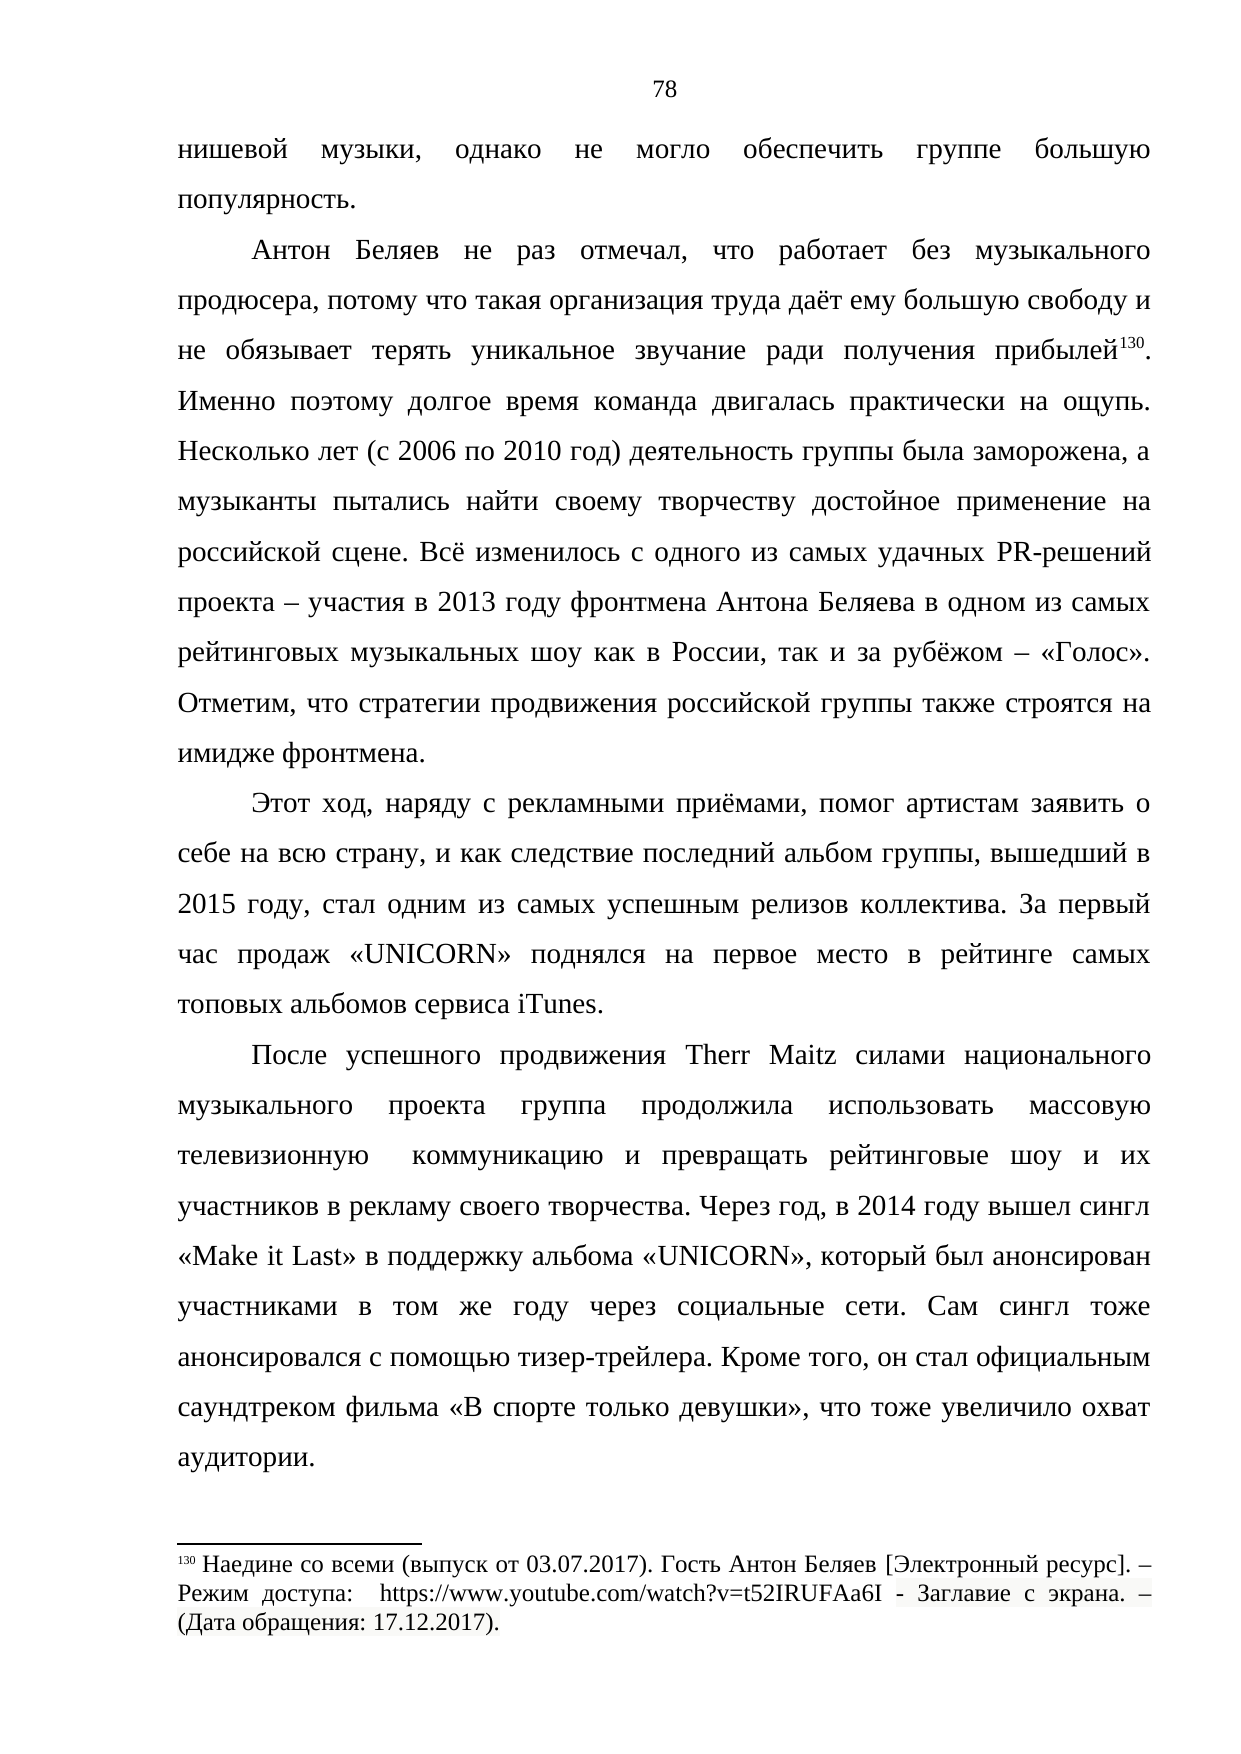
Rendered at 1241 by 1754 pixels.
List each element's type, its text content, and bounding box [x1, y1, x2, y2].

text Антон Беляев не раз отмечал, что работает без музыкального продюсера, потому что такая организация труда даёт ему большую свободу и не обязывает терять уникальное звучание ради получения прибылей. Именно поэтому долгое время команда двигалась практически на ощупь. Несколько лет (с 2006 по 2010 год) деятельность группы была заморожена, а музыканты пытались найти своему творчеству достойное применение на российской сцене. Всё изменилось с одного из самых удачных PR-решений проекта – участия в 2013 году фронтмена Антона Беляева в одном из самых рейтинговых музыкальных шоу как в России, так и за рубёжом – «Голос». Отметим, что стратегии продвижения российской группы также строятся на имидже фронтмена. [177, 232, 1152, 768]
text Этот ход, наряду с рекламными приёмами, помог артистам заявить о себе на всю страну, и как следствие последний альбом группы, вышедший в 2015 году, стал одним из самых успешным релизов коллектива. За первый час продаж «UNICORN» поднялся на первое место в рейтинге самых топовых альбомов сервиса iTunes. [177, 785, 1152, 1020]
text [177, 131, 1152, 215]
text После успешного продвижения Therr Maitz силами национального музыкального проекта группа продолжила использовать массовую телевизионную коммуникацию и превращать рейтинговые шоу и их участников в рекламу своего творчества. Через год, в 2014 году вышел сингл «Make it Last» в поддержку альбома «UNICORN», который был анонсирован участниками в том же году через социальные сети. Сам сингл тоже анонсировался с помощью тизер-трейлера. Кроме того, он стал официальным саундтреком фильма «В спорте только девушки», что тоже увеличило охват аудитории. [177, 1037, 1152, 1473]
